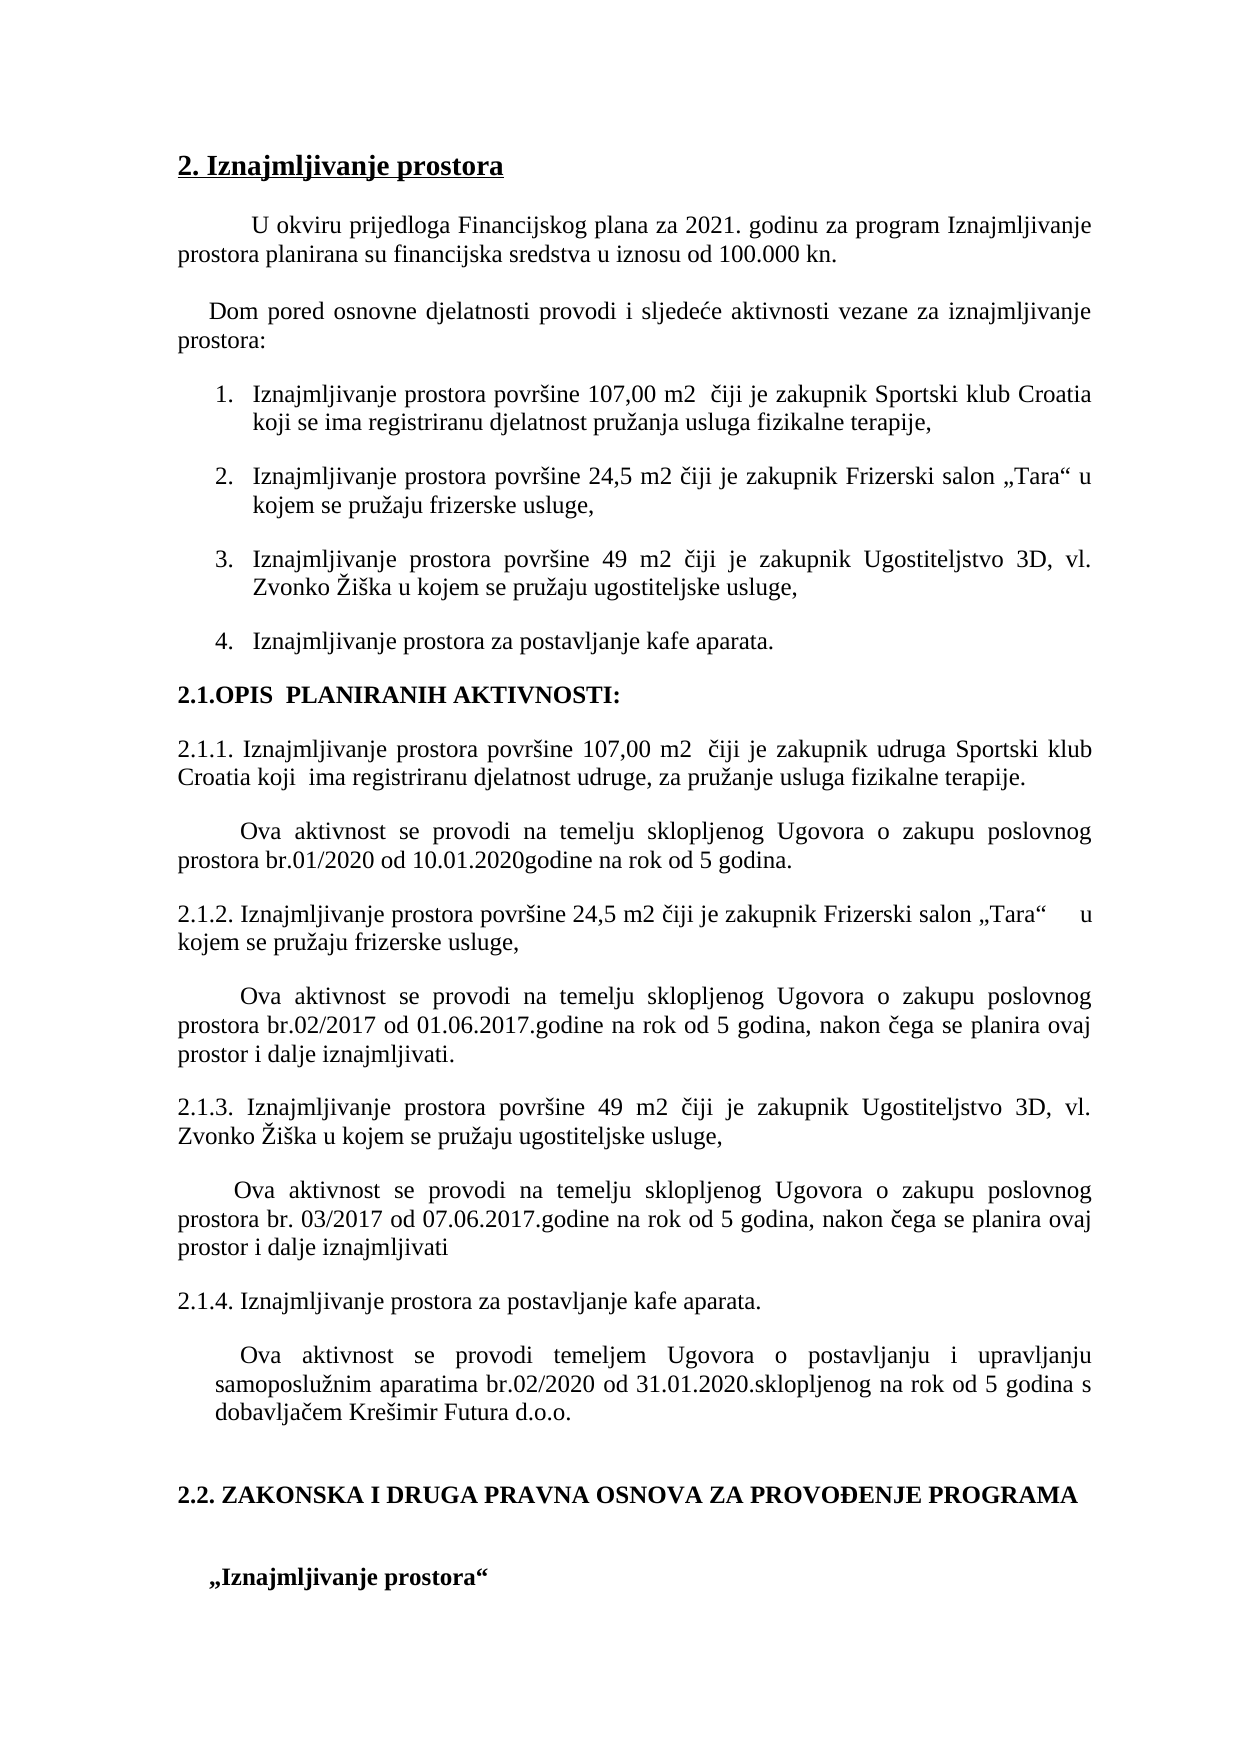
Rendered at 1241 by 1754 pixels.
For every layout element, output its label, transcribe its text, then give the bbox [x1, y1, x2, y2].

text „Iznajmljivanje prostora“ [177, 1562, 1092, 1591]
list Iznajmljivanje prostora površine 49 m2 čiji je zakupnik Ugostiteljstvo 3D, vl. Zvonko Žiška u kojem se pružaju ugostiteljske usluge, [215, 544, 1092, 601]
text Ova aktivnost se provodi na temelju sklopljenog Ugovora o zakupu poslovnog prostora br.02/2017 od 01.06.2017.godine na rok od 5 godina, nakon čega se planira ovaj prostor i dalje iznajmljivati. [177, 981, 1092, 1067]
text 2.1.3. Iznajmljivanje prostora površine 49 m2 čiji je zakupnik Ugostiteljstvo 3D, vl. Zvonko Žiška u kojem se pružaju ugostiteljske usluge, [177, 1092, 1092, 1150]
text Ova aktivnost se provodi temeljem Ugovora o postavljanju i upravljanju samoposlužnim aparatima br.02/2020 od 31.01.2020.sklopljenog na rok od 5 godina s dobavljačem Krešimir Futura d.o.o. [215, 1340, 1092, 1426]
text U okviru prijedloga Financijskog plana za 2021. godinu za program Iznajmljivanje prostora planirana su financijska sredstva u iznosu od 100.000 kn. [177, 210, 1092, 267]
text Ova aktivnost se provodi na temelju sklopljenog Ugovora o zakupu poslovnog prostora br. 03/2017 od 07.06.2017.godine na rok od 5 godina, nakon čega se planira ovaj prostor i dalje iznajmljivati [177, 1175, 1092, 1261]
text 2.1.2. Iznajmljivanje prostora površine 24,5 m2 čiji je zakupnik Frizerski salon „Tara“ u kojem se pružaju frizerske usluge, [177, 899, 1092, 956]
text 2.1.1. Iznajmljivanje prostora površine 107,00 m2 čiji je zakupnik udruga Sportski klub Croatia koji ima registriranu djelatnost udruge, za pružanje usluga fizikalne terapije. [177, 734, 1092, 791]
text 2.2. ZAKONSKA I DRUGA PRAVNA OSNOVA ZA PROVOĐENJE PROGRAMA [177, 1451, 1092, 1509]
list Iznajmljivanje prostora površine 107,00 m2 čiji je zakupnik Sportski klub Croatia koji se ima registriranu djelatnost pružanja usluga fizikalne terapije, [215, 379, 1092, 436]
text 2. Iznajmljivanje prostora [177, 148, 1092, 181]
list Iznajmljivanje prostora za postavljanje kafe aparata. [215, 626, 1092, 655]
text Dom pored osnovne djelatnosti provodi i sljedeće aktivnosti vezane za iznajmljivanje prostora: [177, 296, 1092, 354]
list Iznajmljivanje prostora površine 24,5 m2 čiji je zakupnik Frizerski salon „Tara“ u kojem se pružaju frizerske usluge, [215, 461, 1092, 519]
text Ova aktivnost se provodi na temelju sklopljenog Ugovora o zakupu poslovnog prostora br.01/2020 od 10.01.2020godine na rok od 5 godina. [177, 816, 1092, 874]
text 2.1.OPIS PLANIRANIH AKTIVNOSTI: [177, 680, 1092, 709]
text 2.1.4. Iznajmljivanje prostora za postavljanje kafe aparata. [177, 1286, 1092, 1315]
